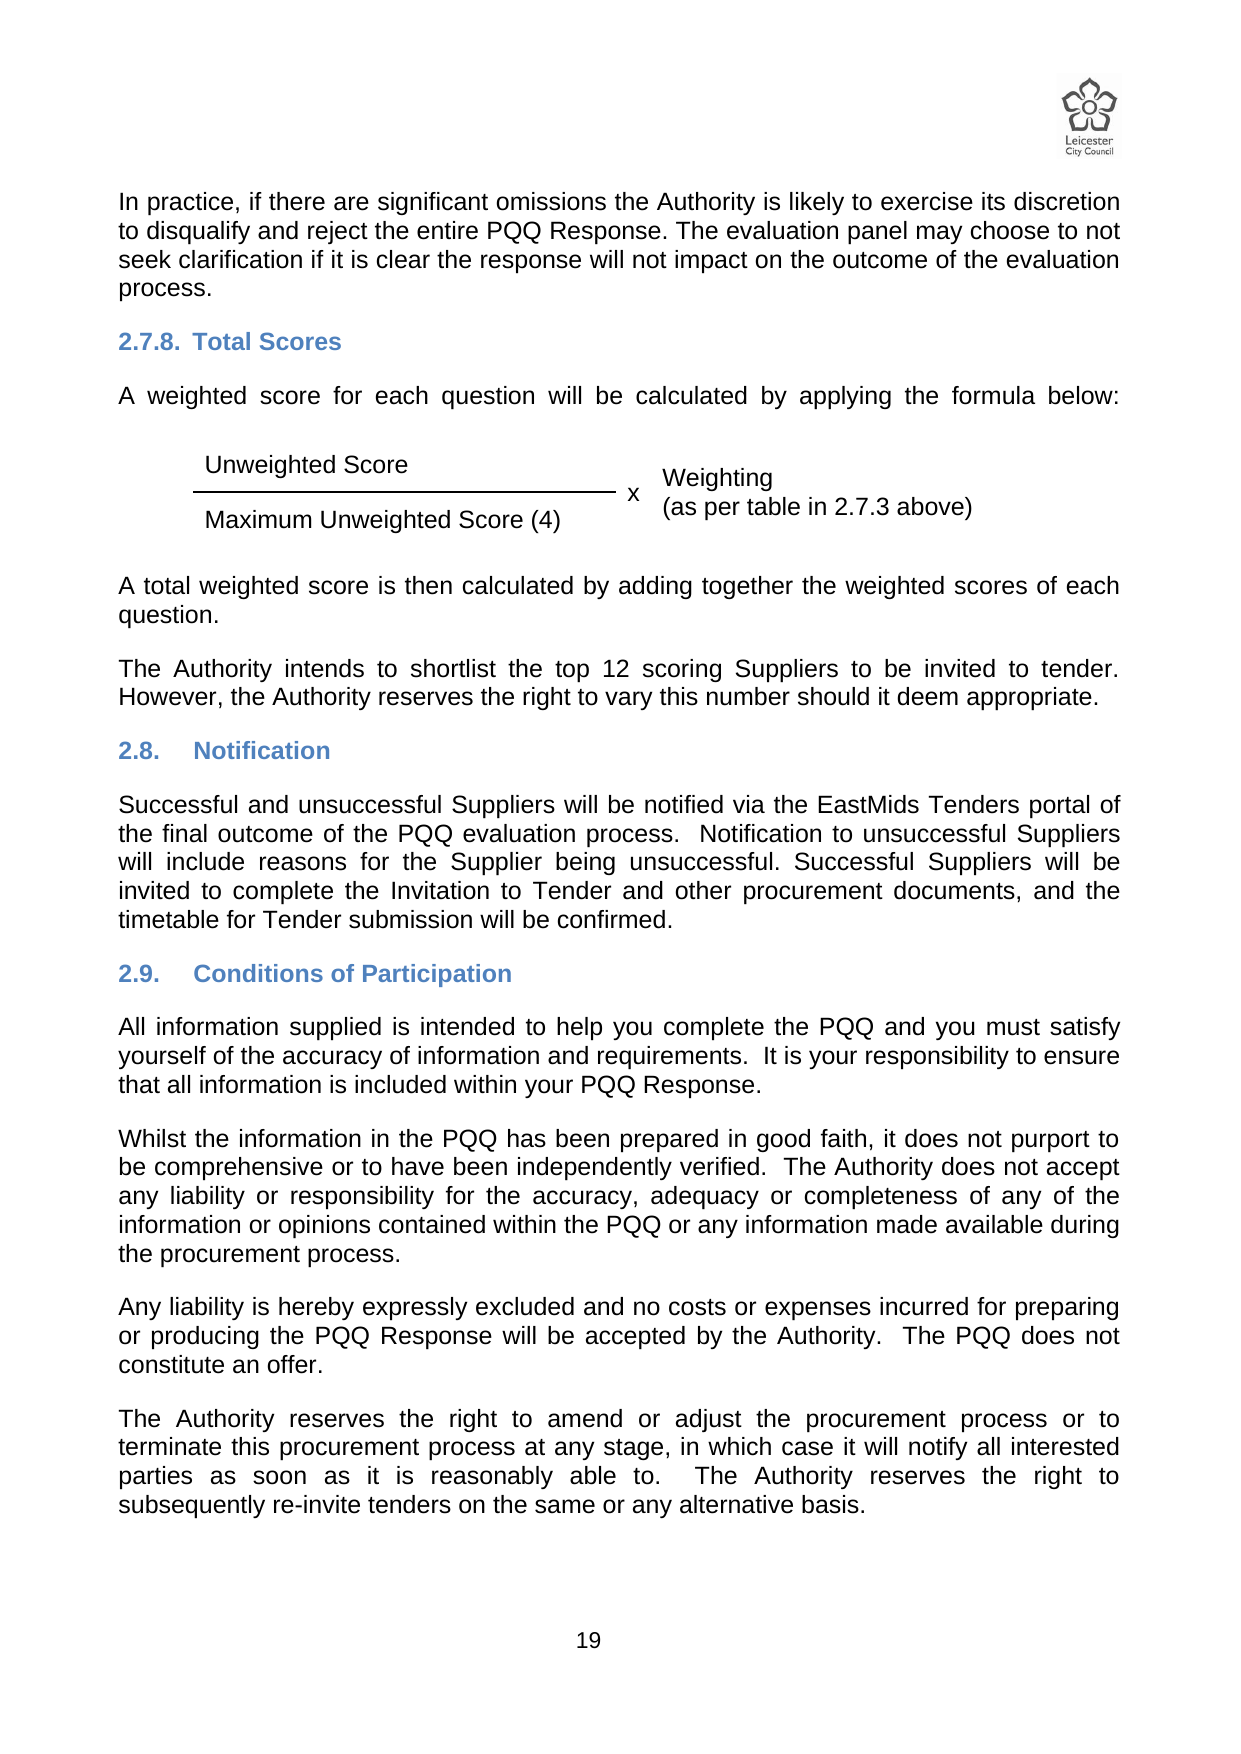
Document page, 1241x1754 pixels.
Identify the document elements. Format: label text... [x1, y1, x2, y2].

text In practice, if there are significant omissions the Authority is likely to exercise its discretion to disqualify and reject the entire PQQ Response. The evaluation panel may choose to not seek clarification if it is clear the response will not impact on the outcome of the evaluation process. [118, 187, 1122, 302]
text All information supplied is intended to help you complete the PQQ and you must satisfy yourself of the accuracy of information and requirements. It is your responsibility to ensure that all information is included within your PQQ Response. [118, 1012, 1122, 1099]
text A weighted score for each question will be calculated by applying the formula below: [118, 381, 1122, 438]
text The Authority intends to shortlist the top 12 scoring Suppliers to be invited to tender. However, the Authority reserves the right to vary this number should it deem appropriate. [118, 654, 1122, 711]
text A total weighted score is then calculated by adding together the weighted scores of each question. [118, 571, 1122, 629]
text Successful and unsuccessful Suppliers will be notified via the EastMids Tenders portal of the final outcome of the PQQ evaluation process. Notification to unsuccessful Suppliers will include reasons for the Supplier being unsuccessful. Successful Suppliers will be invited to complete the Invitation to Tender and other procurement documents, and the timetable for Tender submission will be confirmed. [118, 790, 1122, 934]
list Total Scores [118, 327, 1122, 356]
subtitle Conditions of Participation [118, 959, 1122, 987]
table_header Weighting (as per table in 2.7.3 above) [651, 438, 1045, 546]
table_cell Maximum Unweighted Score (4) [193, 493, 616, 546]
subtitle Notification [118, 736, 1122, 765]
table_header x [616, 438, 651, 546]
text Whilst the information in the PQQ has been prepared in good faith, it does not purport to be comprehensive or to have been independently verified. The Authority does not accept any liability or responsibility for the accuracy, adequacy or completeness of any of the information or opinions contained within the PQQ or any information made available during the procurement process. [118, 1124, 1122, 1267]
table_header Unweighted Score [193, 438, 616, 491]
text Any liability is hereby expressly excluded and no costs or expenses incurred for preparing or producing the PQQ Response will be accepted by the Authority. The PQQ does not constitute an offer. [118, 1292, 1122, 1379]
picture [1056, 73, 1123, 159]
text The Authority reserves the right to amend or adjust the procurement process or to terminate this procurement process at any stage, in which case it will notify all interested parties as soon as it is reasonably able to. The Authority reserves the right to subsequently re-invite tenders on the same or any alternative basis. [118, 1404, 1122, 1519]
